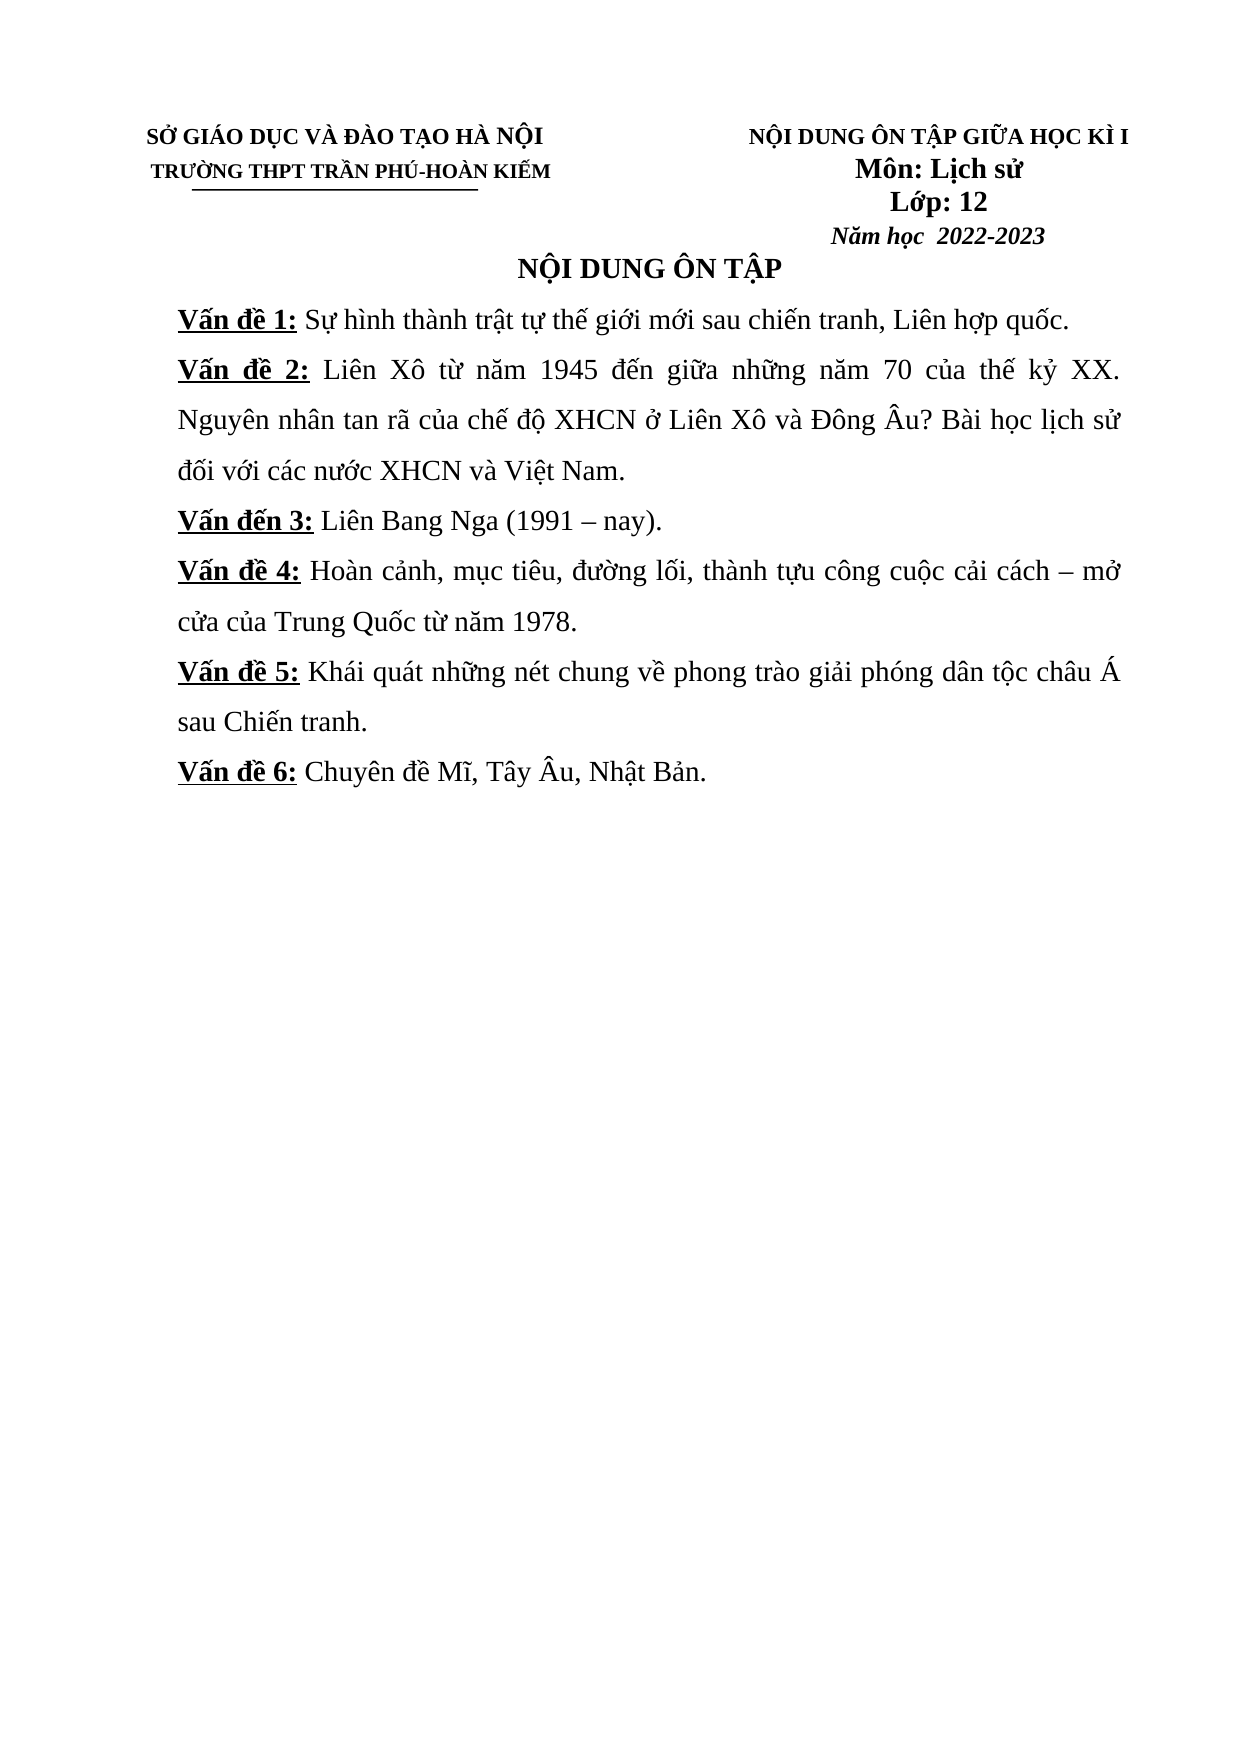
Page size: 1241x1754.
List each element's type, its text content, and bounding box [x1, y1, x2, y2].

text Vấn đề 4: Hoàn cảnh, mục tiêu, đường lối, thành tựu công cuộc cải cách – mở cửa của Trung Quốc từ năm 1978. [177, 553, 1122, 637]
table_header SỞ GIÁO DỤC VÀ ĐÀO TẠO HÀ NỘI TRƯỜNG THPT TRẦN PHÚ-HOÀN KIẾM [118, 118, 567, 251]
text NỘI DUNG ÔN TẬP [177, 251, 1122, 285]
text Vấn đề 1: Sự hình thành trật tự thế giới mới sau chiến tranh, Liên hợp quốc. [177, 302, 1122, 335]
text Vấn đến 3: Liên Bang Nga (1991 – nay). [177, 503, 1122, 537]
text Vấn đề 5: Khái quát những nét chung về phong trào giải phóng dân tộc châu Á sau Chiến tranh. [177, 654, 1122, 738]
table_header NỘI DUNG ÔN TẬP GIỮA HỌC KÌ I Môn: Lịch sử Lớp: 12 Năm học 2022-2023 [567, 118, 1240, 251]
text Vấn đề 6: Chuyên đề Mĩ, Tây Âu, Nhật Bản. [177, 754, 1122, 788]
text Vấn đề 2: Liên Xô từ năm 1945 đến giữa những năm 70 của thế kỷ XX. Nguyên nhân tan rã của chế độ XHCN ở Liên Xô và Đông Âu? Bài học lịch sử đối với các nước XHCN và Việt Nam. [177, 352, 1122, 486]
